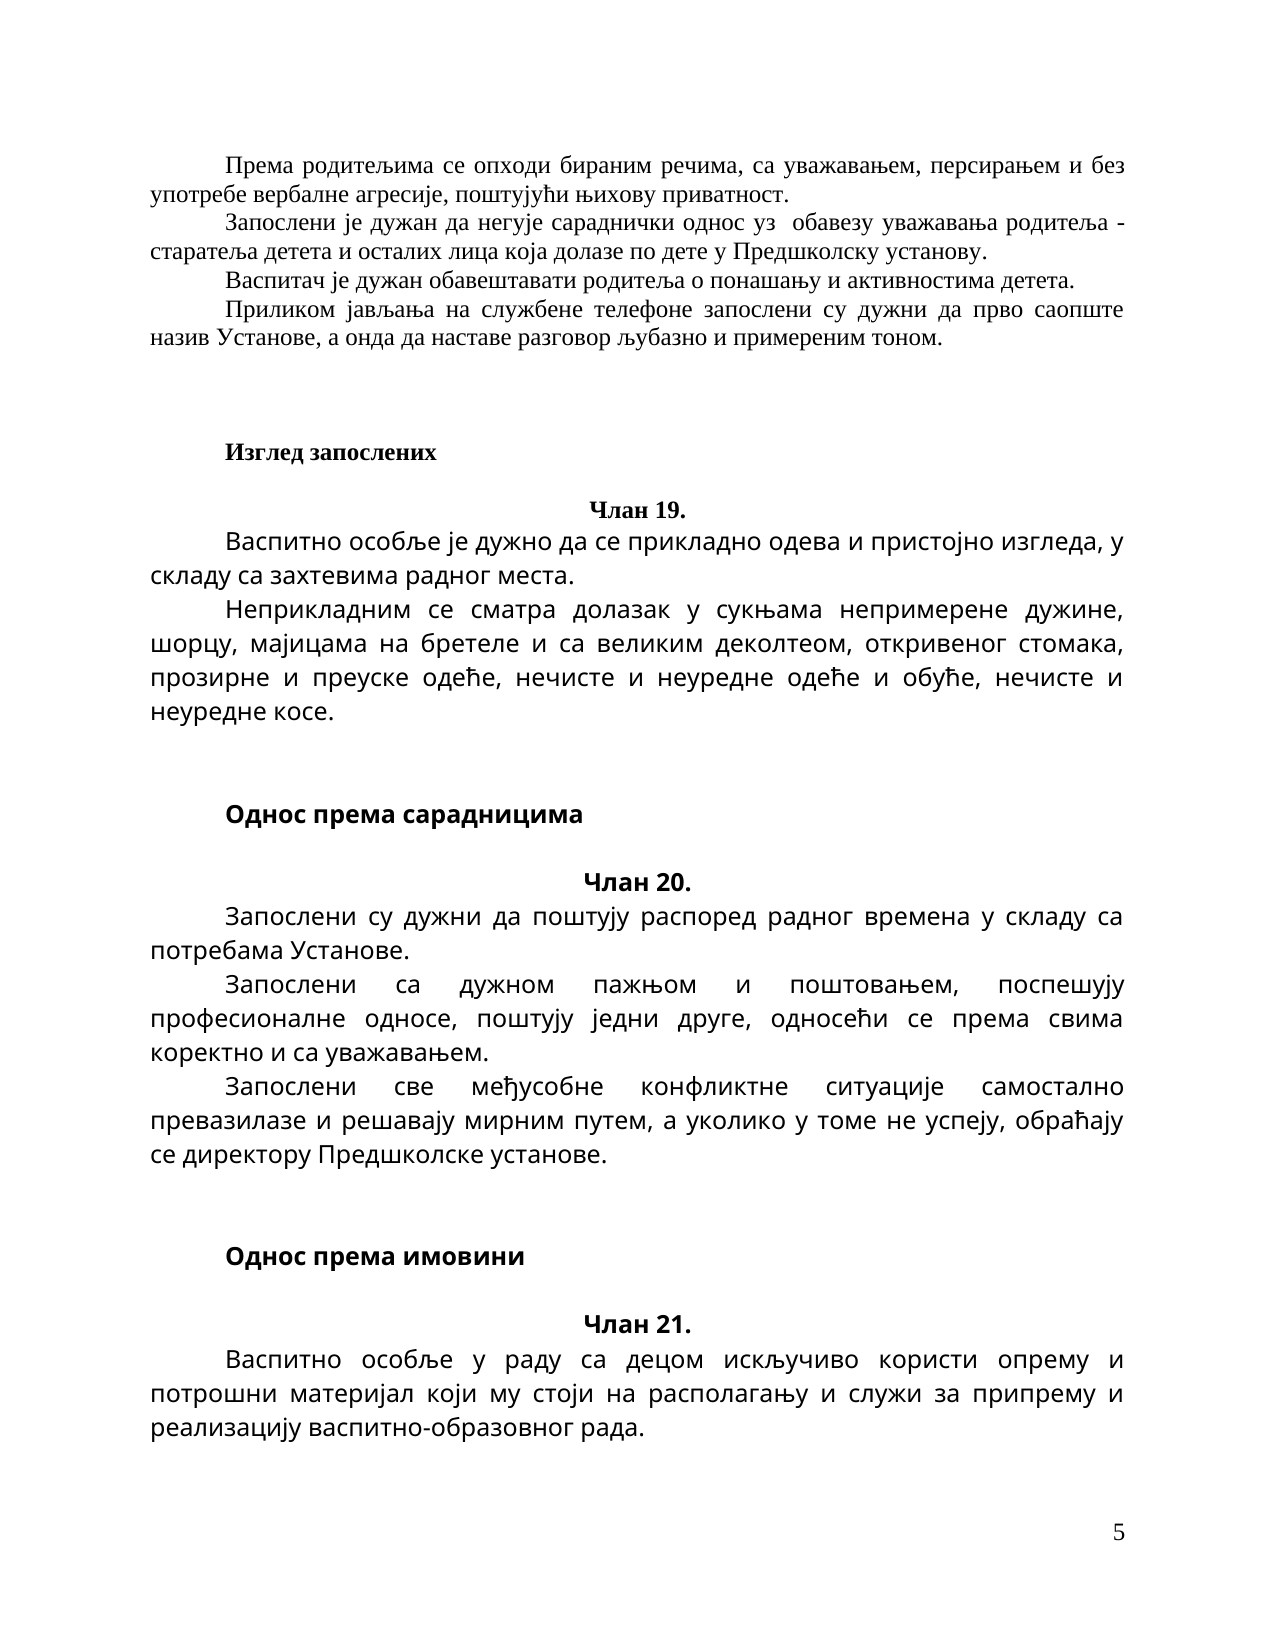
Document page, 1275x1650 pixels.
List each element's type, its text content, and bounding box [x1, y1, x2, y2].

text Члан 20. [150, 864, 1125, 898]
text Према родитељима се опходи бираним речима, са уважавањем, персирањем и без употребе вербалне агресије, поштујући њихову приватност. [150, 150, 1125, 207]
text Запослени све међусобне конфликтне ситуације самостално превазилазе и решавају мирним путем, а уколико у томе не успеју, обраћају се директору Предшколске установе. [150, 1069, 1125, 1171]
text Запослени са дужном пажњом и поштовањем, поспешују професионалне односе, поштују једни друге, односећи се према свима коректно и са уважавањем. [150, 967, 1125, 1069]
text Неприкладним се сматра долазак у сукњама непримерене дужине, шорцу, мајицама на бретеле и са великим деколтеом, откривеног стомака, прозирне и преуске одеће, нечисте и неуредне одеће и обуће, нечисте и неуредне косе. [150, 592, 1125, 728]
text Васпитно особље је дужно да се прикладно одева и пристојно изгледа, у складу са захтевима радног места. [150, 524, 1125, 592]
text Приликом јављања на службене телефоне запослени су дужни да прво саопште назив Установе, а онда да наставе разговор љубазно и примереним тоном. [150, 294, 1125, 351]
text Однос према имовини [150, 1239, 1125, 1273]
text Запослени су дужни да поштују распоред радног времена у складу са потребама Установе. [150, 898, 1125, 967]
text Однос према сарадницима [150, 796, 1125, 830]
text Члан 21. [150, 1307, 1125, 1341]
text Васпитно особље у раду са децом искључиво користи опрему и потрошни материјал који му стоји на располагању и служи за припрему и реализацију васпитно-образовног рада. [150, 1341, 1125, 1443]
text Изглед запослених [150, 437, 1125, 466]
text Васпитач је дужан обавештавати родитеља о понашању и активностима детета. [150, 265, 1125, 294]
text Запослени је дужан да негује сараднички однос уз обавезу уважавања родитеља - старатеља детета и осталих лица која долазе по дете у Предшколску установу. [150, 207, 1125, 265]
text Члан 19. [150, 495, 1125, 524]
